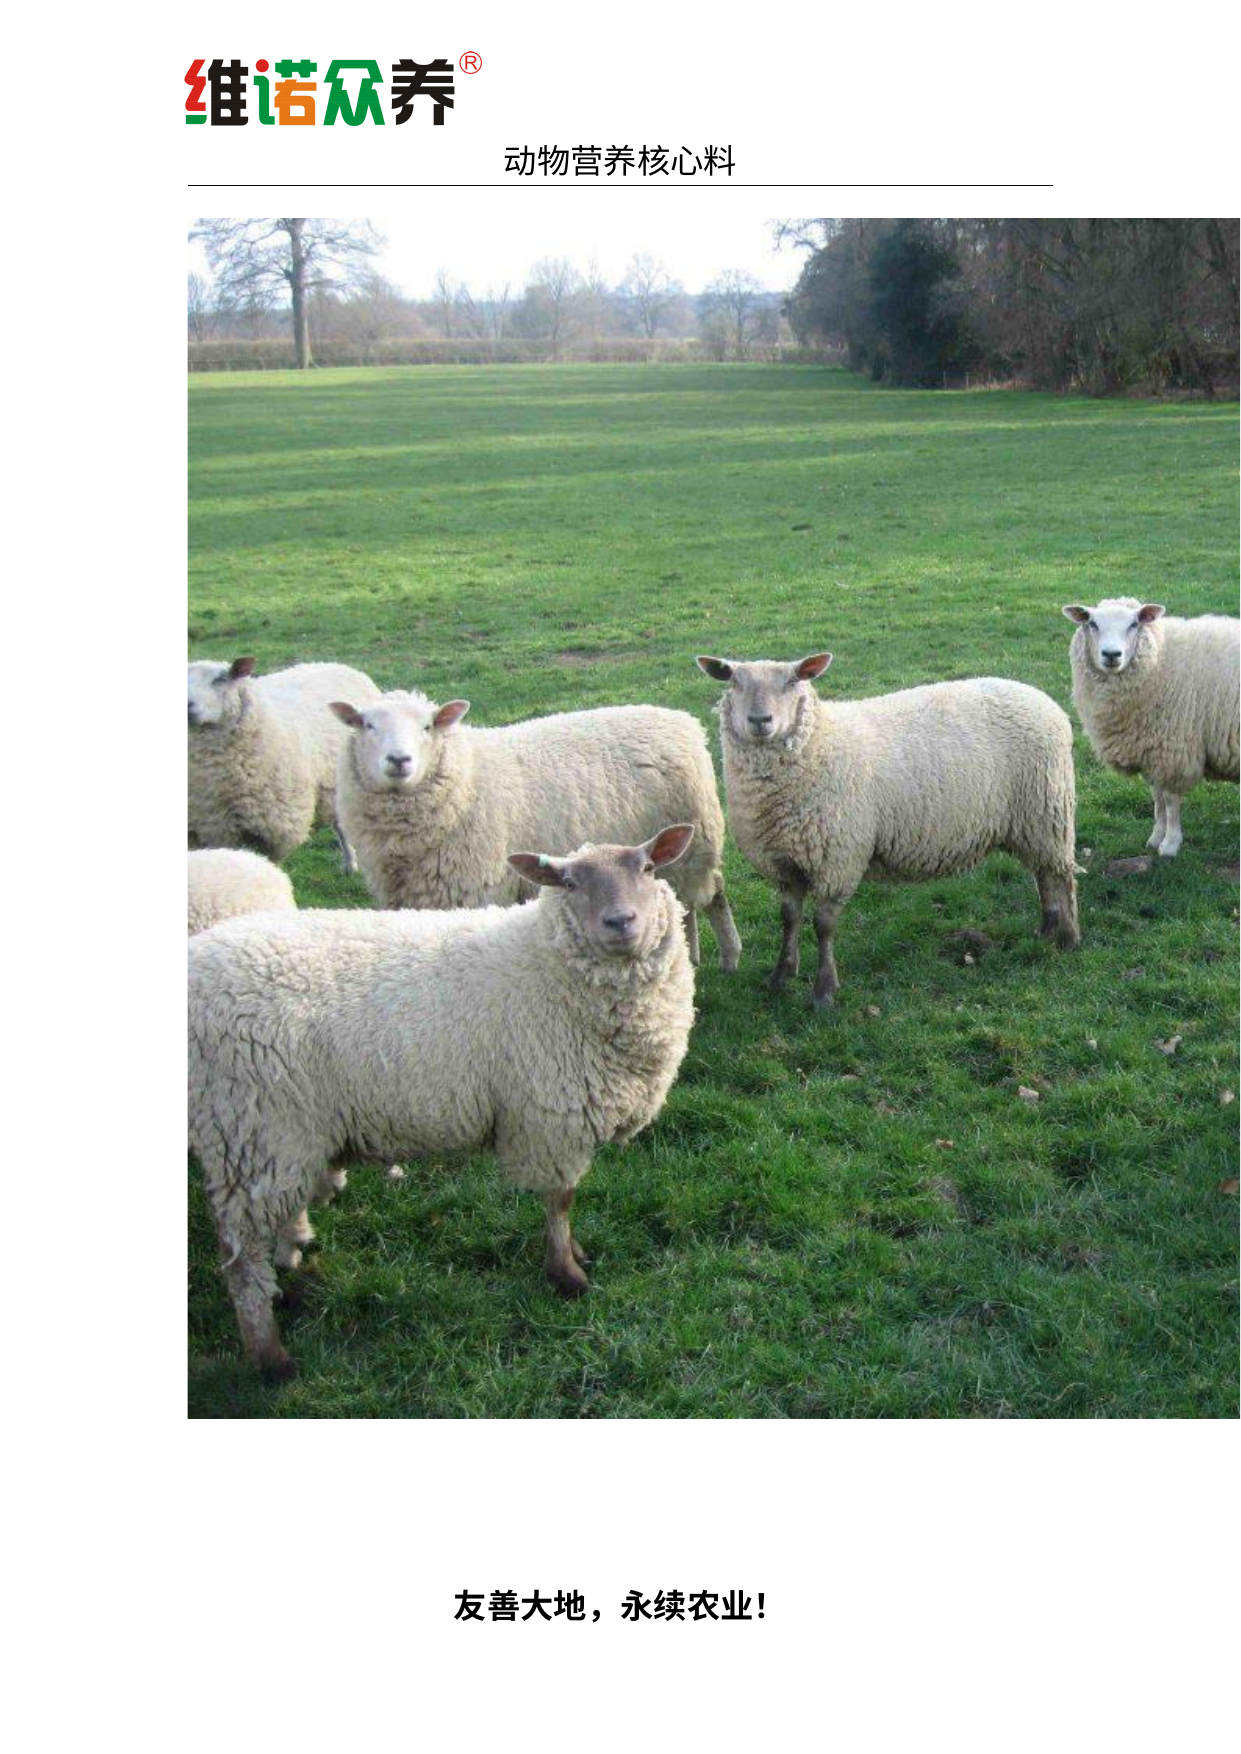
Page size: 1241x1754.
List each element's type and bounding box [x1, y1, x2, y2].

picture [184, 51, 482, 126]
picture [187, 218, 1241, 1419]
